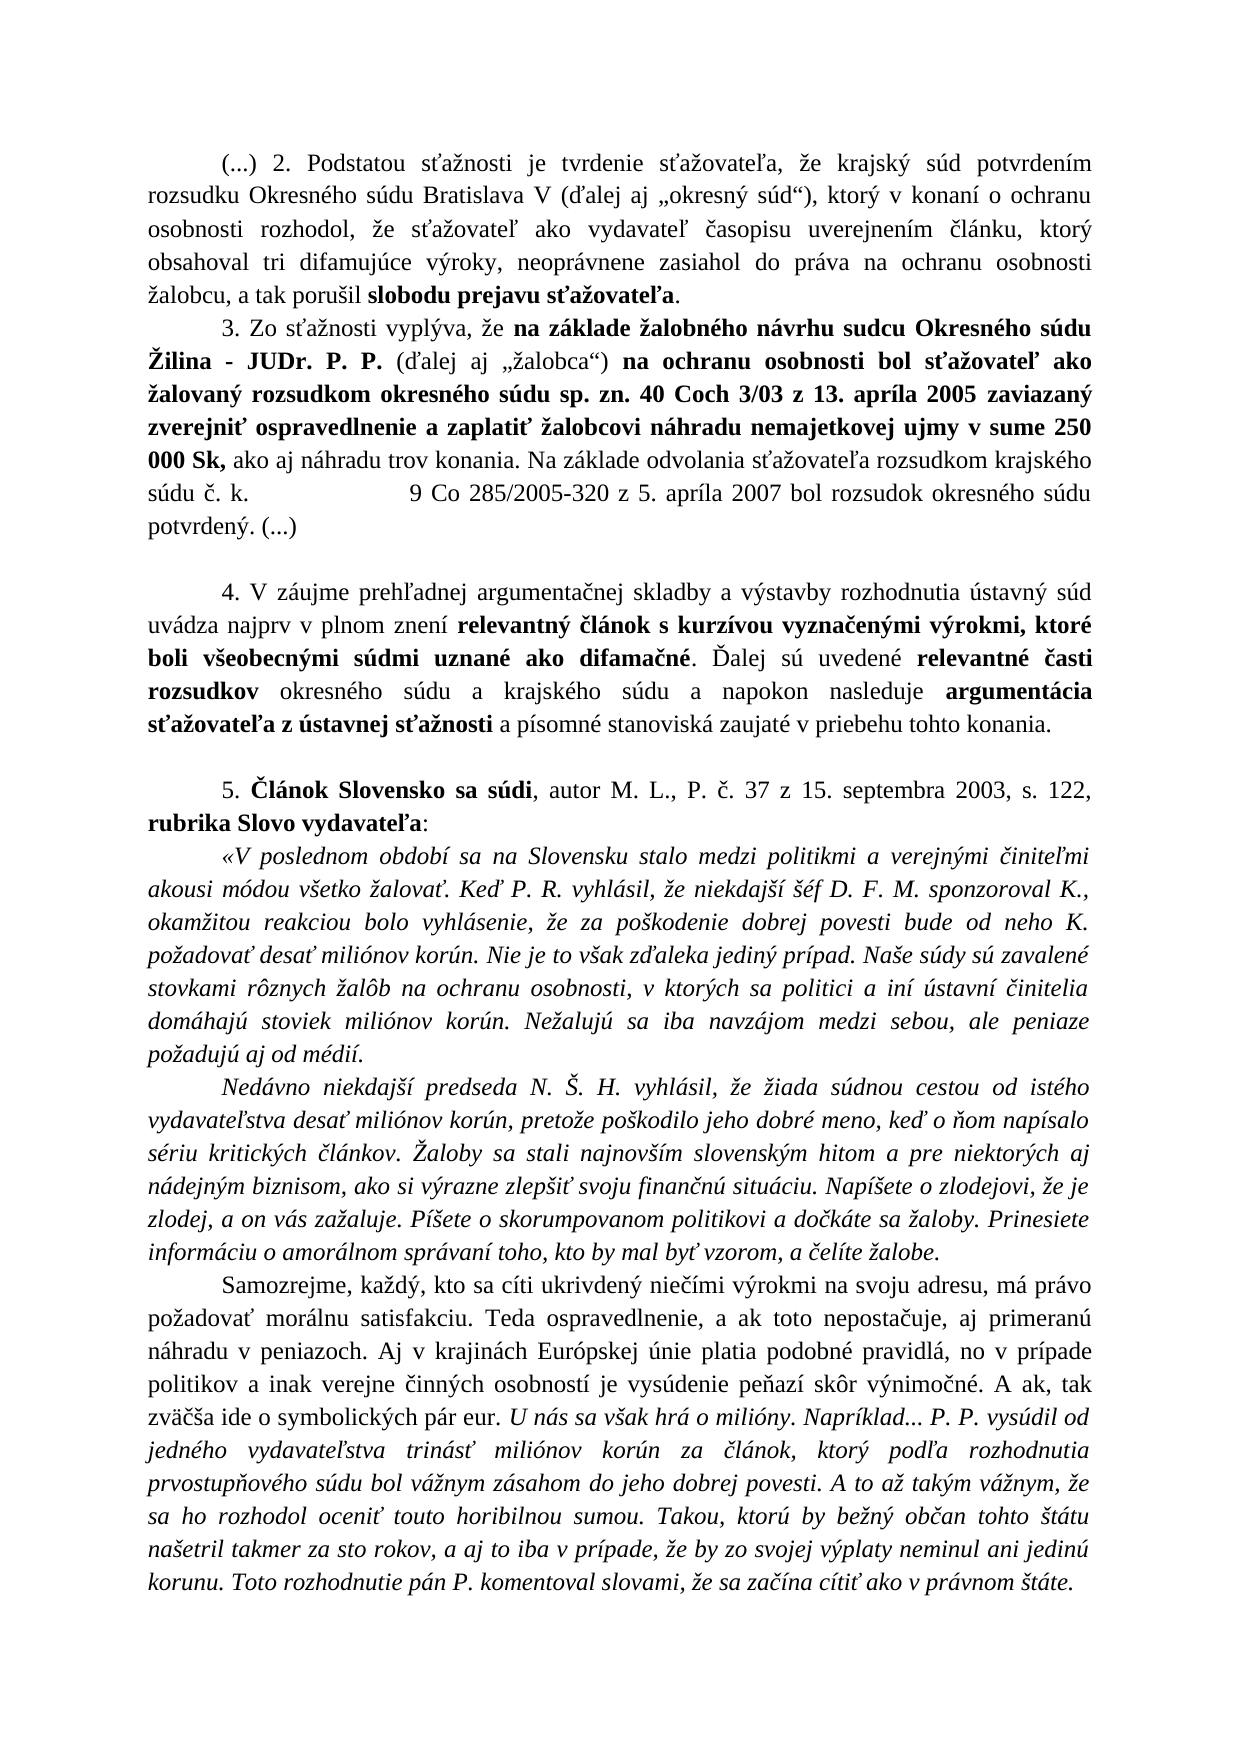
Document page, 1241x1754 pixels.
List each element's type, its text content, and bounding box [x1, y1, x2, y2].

text 3. Zo sťažnosti vyplýva, že na základe žalobného návrhu sudcu Okresného súdu Žilina - JUDr. P. P. (ďalej aj „žalobca“) na ochranu osobnosti bol sťažovateľ ako žalovaný rozsudkom okresného súdu sp. zn. 40 Coch 3/03 z 13. apríla 2005 zaviazaný zverejniť ospravedlnenie a zaplatiť žalobcovi náhradu nemajetkovej ujmy v sume 250 000 Sk, ako aj náhradu trov konania. Na základe odvolania sťažovateľa rozsudkom krajského súdu č. k. 9 Co 285/2005-320 z 5. apríla 2007 bol rozsudok okresného súdu potvrdený. (...) [148, 313, 1093, 539]
text Samozrejme, každý, kto sa cíti ukrivdený niečími výrokmi na svoju adresu, má právo požadovať morálnu satisfakciu. Teda ospravedlnenie, a ak toto nepostačuje, aj primeranú náhradu v peniazoch. Aj v krajinách Európskej únie platia podobné pravidlá, no v prípade politikov a inak verejne činných osobností je vysúdenie peňazí skôr výnimočné. A ak, tak zväčša ide o symbolických pár eur. U nás sa však hrá o milióny. Napríklad... P. P. vysúdil od jedného vydavateľstva trinásť miliónov korún za článok, ktorý podľa rozhodnutia prvostupňového súdu bol vážnym zásahom do jeho dobrej povesti. A to až takým vážnym, že sa ho rozhodol oceniť touto horibilnou sumou. Takou, ktorú by bežný občan tohto štátu našetril takmer za sto rokov, a aj to iba v prípade, že by zo svojej výplaty neminul ani jedinú korunu. Toto rozhodnutie pán P. komentoval slovami, že sa začína cítiť ako v právnom štáte. [148, 1270, 1093, 1596]
text 5. Článok Slovensko sa súdi, autor M. L., P. č. 37 z 15. septembra 2003, s. 122, rubrika Slovo vydavateľa: [148, 775, 1093, 837]
text 4. V záujme prehľadnej argumentačnej skladby a výstavby rozhodnutia ústavný súd uvádza najprv v plnom znení relevantný článok s kurzívou vyznačenými výrokmi, ktoré boli všeobecnými súdmi uznané ako difamačné. Ďalej sú uvedené relevantné časti rozsudkov okresného súdu a krajského súdu a napokon nasleduje argumentácia sťažovateľa z ústavnej sťažnosti a písomné stanoviská zaujaté v priebehu tohto konania. [148, 577, 1093, 738]
text (...) 2. Podstatou sťažnosti je tvrdenie sťažovateľa, že krajský súd potvrdením rozsudku Okresného súdu Bratislava V (ďalej aj „okresný súd“), ktorý v konaní o ochranu osobnosti rozhodol, že sťažovateľ ako vydavateľ časopisu uverejnením článku, ktorý obsahoval tri difamujúce výroky, neoprávnene zasiahol do práva na ochranu osobnosti žalobcu, a tak porušil slobodu prejavu sťažovateľa. [148, 148, 1093, 308]
text Nedávno niekdajší predseda N. Š. H. vyhlásil, že žiada súdnou cestou od istého vydavateľstva desať miliónov korún, pretože poškodilo jeho dobré meno, keď o ňom napísalo sériu kritických článkov. Žaloby sa stali najnovším slovenským hitom a pre niektorých aj nádejným biznisom, ako si výrazne zlepšiť svoju finančnú situáciu. Napíšete o zlodejovi, že je zlodej, a on vás zažaluje. Píšete o skorumpovanom politikovi a dočkáte sa žaloby. Prinesiete informáciu o amorálnom správaní toho, kto by mal byť vzorom, a čelíte žalobe. [148, 1072, 1093, 1266]
text «V poslednom období sa na Slovensku stalo medzi politikmi a verejnými činiteľmi akousi módou všetko žalovať. Keď P. R. vyhlásil, že niekdajší šéf D. F. M. sponzoroval K., okamžitou reakciou bolo vyhlásenie, že za poškodenie dobrej povesti bude od neho K. požadovať desať miliónov korún. Nie je to však zďaleka jediný prípad. Naše súdy sú zavalené stovkami rôznych žalôb na ochranu osobnosti, v ktorých sa politici a iní ústavní činitelia domáhajú stoviek miliónov korún. Nežalujú sa iba navzájom medzi sebou, ale peniaze požadujú aj od médií. [148, 841, 1093, 1068]
